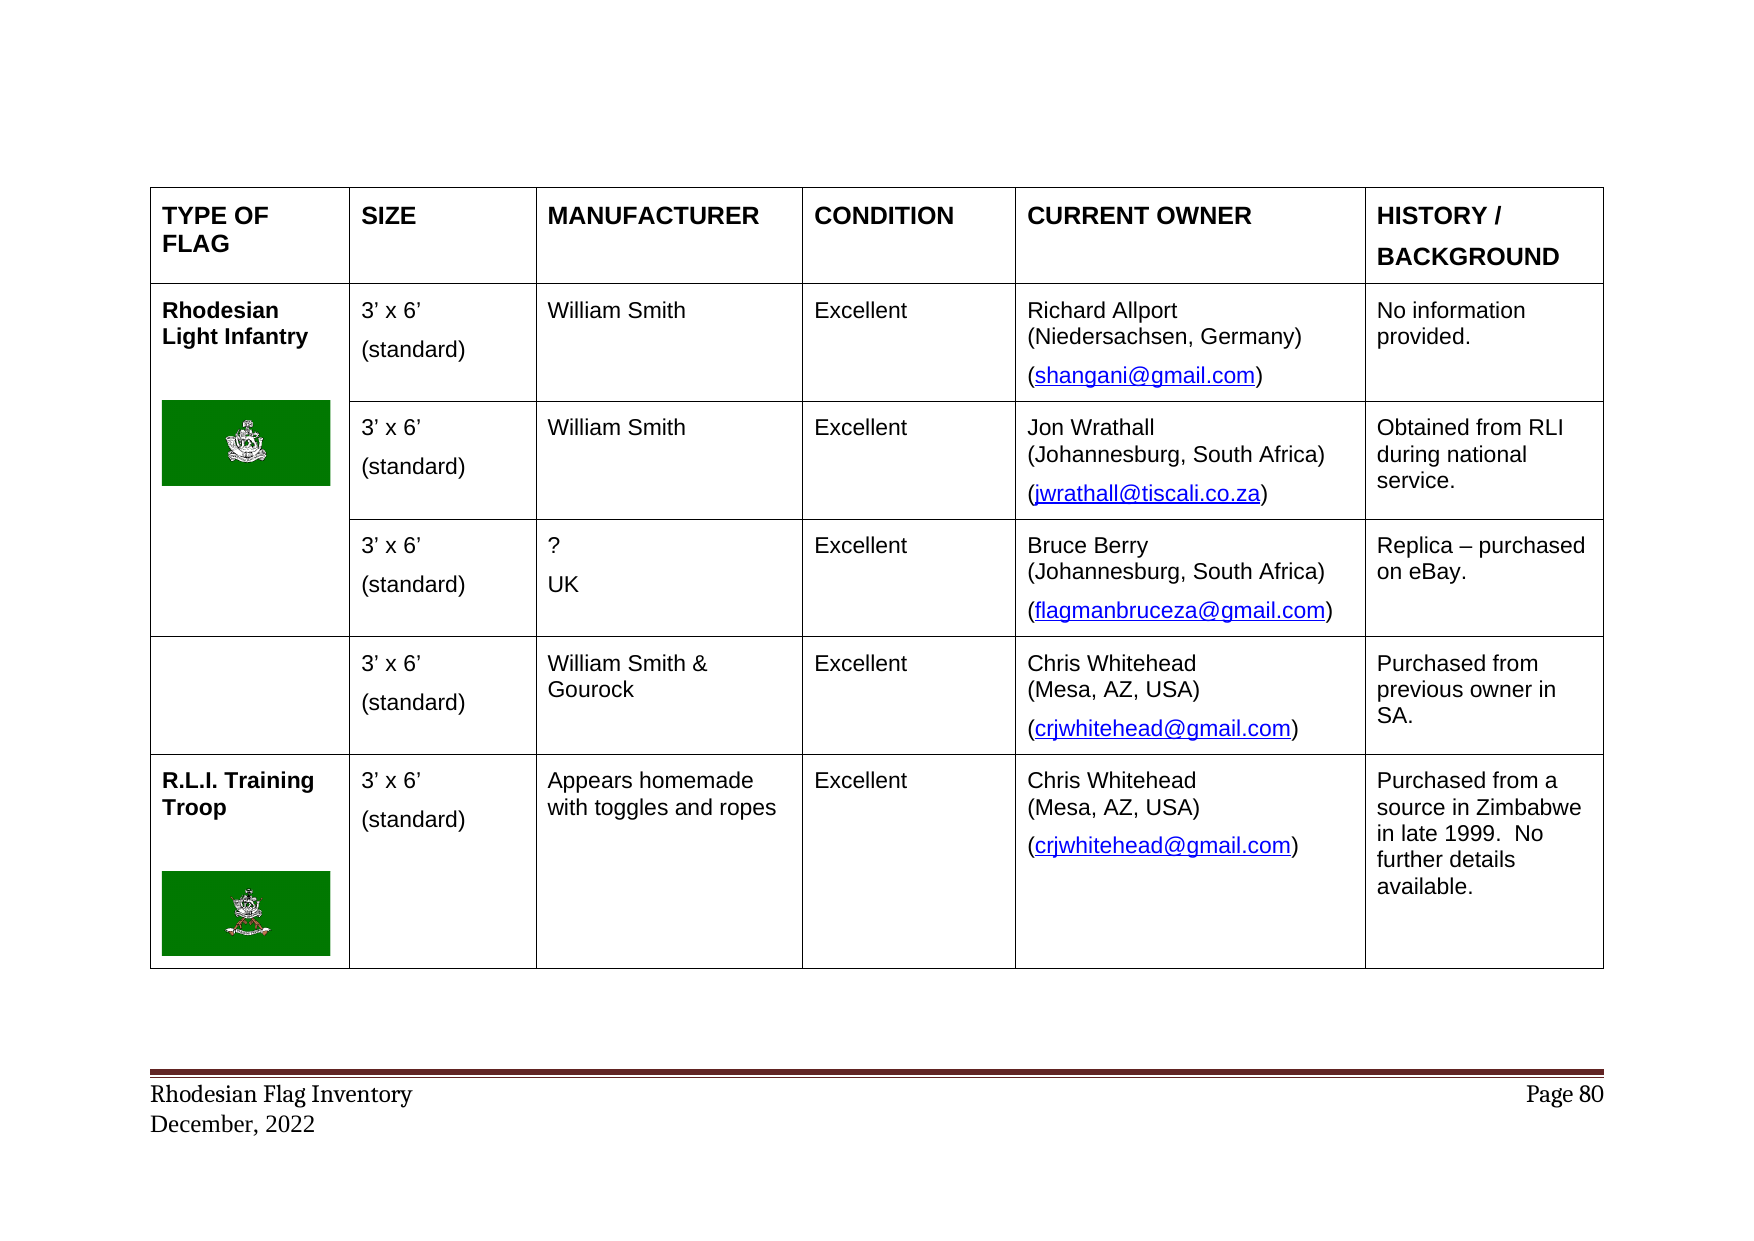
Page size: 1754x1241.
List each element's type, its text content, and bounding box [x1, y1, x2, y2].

table_header CURRENT OWNER [1016, 188, 1365, 283]
table_cell Excellent [803, 402, 1015, 518]
table_cell Obtained from RLI during national service. [1366, 402, 1603, 518]
table_cell Rhodesian Light Infantry [151, 284, 349, 636]
table_cell No information provided. [1366, 284, 1603, 401]
table_cell 3’ x 6’ (standard) [350, 284, 536, 401]
table_cell Excellent [803, 637, 1015, 754]
table_header HISTORY / BACKGROUND [1366, 188, 1603, 283]
table_header TYPE OF FLAG [151, 188, 349, 283]
table_cell Excellent [803, 284, 1015, 401]
table_cell William Smith [537, 402, 802, 518]
table_cell [151, 637, 349, 754]
table_header CONDITION [803, 188, 1015, 283]
table_cell Chris Whitehead (Mesa, AZ, USA) (crjwhitehead@gmail.com) [1016, 637, 1365, 754]
table_cell Excellent [803, 755, 1015, 968]
table_cell William Smith [537, 284, 802, 401]
table_cell Replica – purchased on eBay. [1366, 520, 1603, 636]
table_cell R.L.I. Training Troop [151, 755, 349, 968]
table_header MANUFACTURER [537, 188, 802, 283]
table_cell Purchased from previous owner in SA. [1366, 637, 1603, 754]
picture [161, 400, 331, 486]
table_cell ? UK [537, 520, 802, 636]
table_cell 3’ x 6’ (standard) [350, 755, 536, 968]
table_cell 3’ x 6’ (standard) [350, 637, 536, 754]
table_cell Richard Allport (Niedersachsen, Germany) (shangani@gmail.com) [1016, 284, 1365, 401]
table_cell William Smith & Gourock [537, 637, 802, 754]
table_cell Excellent [803, 520, 1015, 636]
table_cell Jon Wrathall (Johannesburg, South Africa) (jwrathall@tiscali.co.za) [1016, 402, 1365, 518]
table_cell Appears homemade with toggles and ropes [537, 755, 802, 968]
picture [161, 871, 331, 956]
table_cell 3’ x 6’ (standard) [350, 402, 536, 518]
table_header SIZE [350, 188, 536, 283]
table_cell Bruce Berry (Johannesburg, South Africa) (flagmanbruceza@gmail.com) [1016, 520, 1365, 636]
table_cell Purchased from a source in Zimbabwe in late 1999. No further details available. [1366, 755, 1603, 968]
table_cell Chris Whitehead (Mesa, AZ, USA) (crjwhitehead@gmail.com) [1016, 755, 1365, 968]
table_cell 3’ x 6’ (standard) [350, 520, 536, 636]
